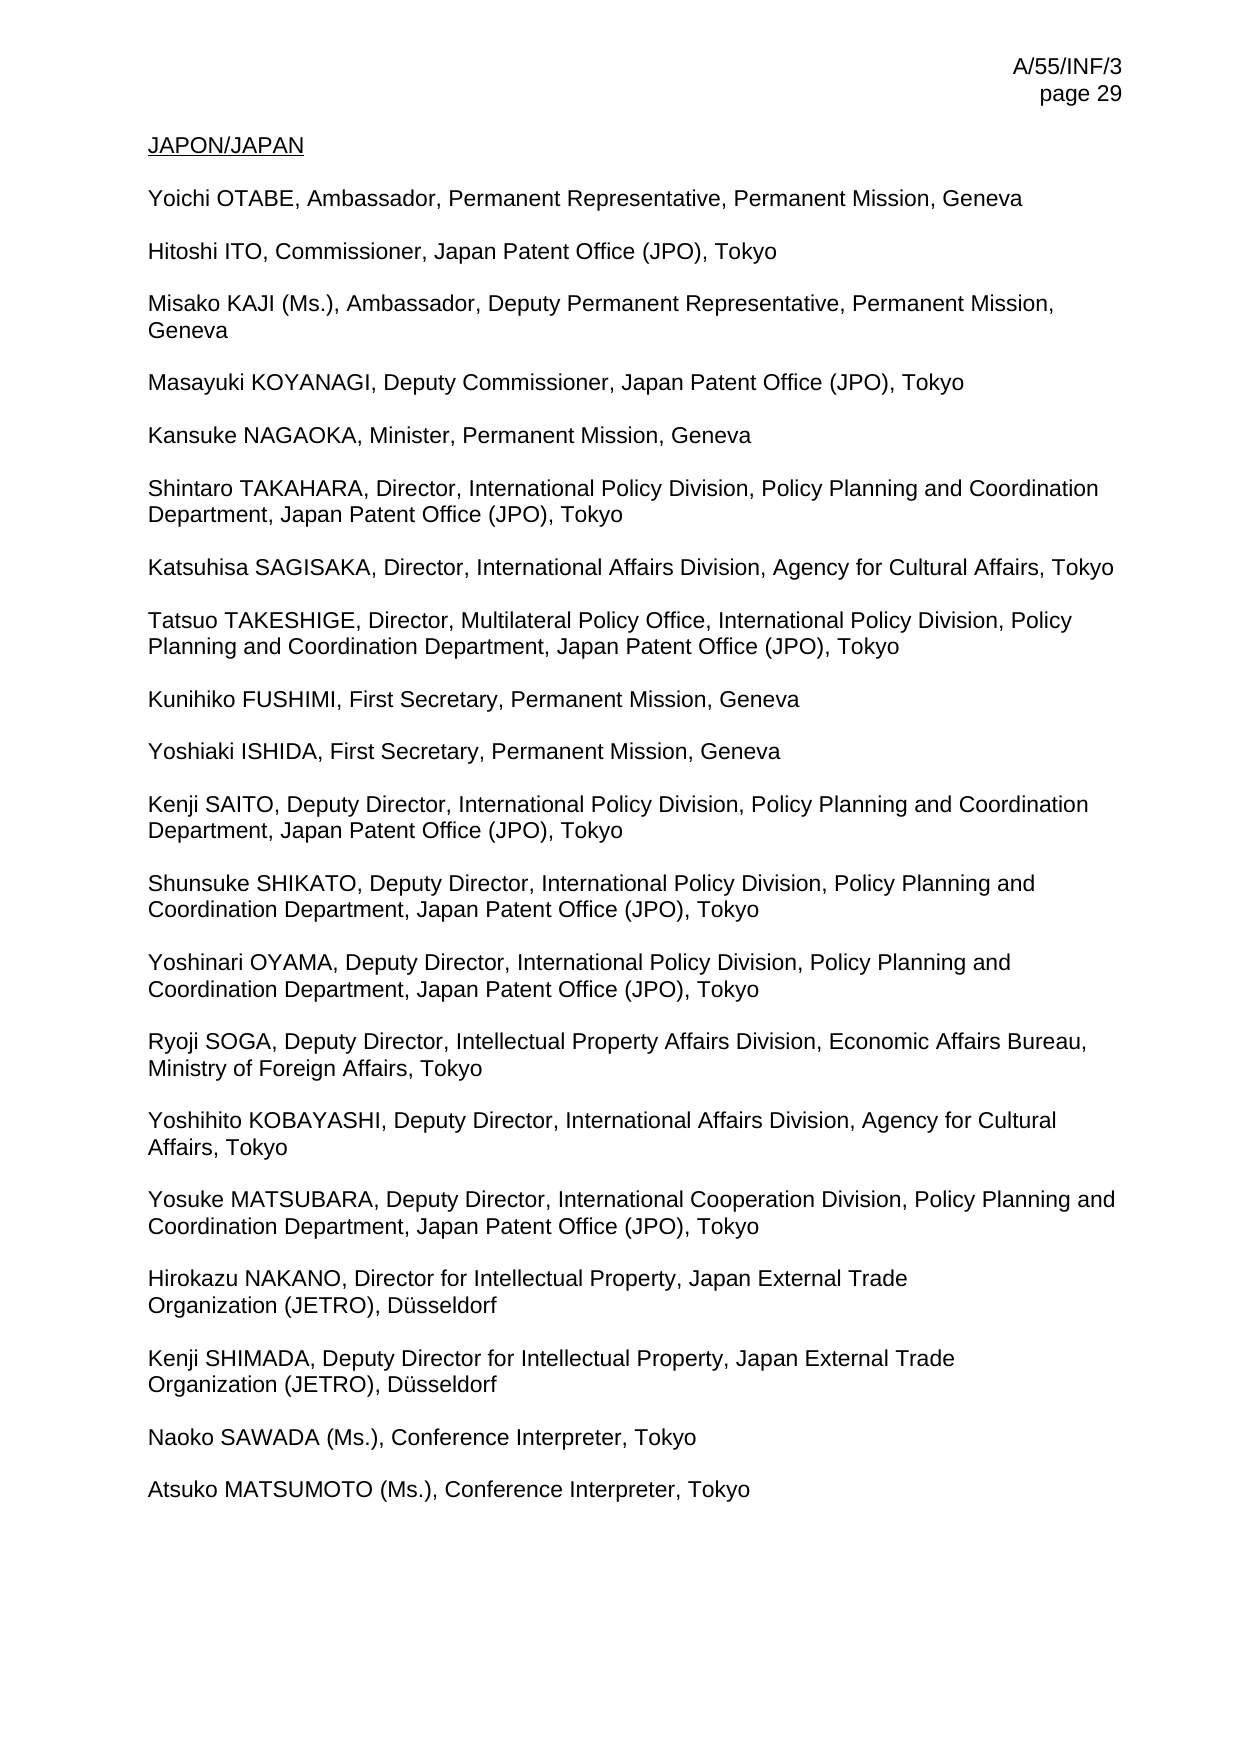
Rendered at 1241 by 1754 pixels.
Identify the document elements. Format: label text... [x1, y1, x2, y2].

text Naoko SAWADA (Ms.), Conference Interpreter, Tokyo [148, 1423, 1122, 1450]
text Kenji SAITO, Deputy Director, International Policy Division, Policy Planning and Coordination Department, Japan Patent Office (JPO), Tokyo [148, 791, 1122, 844]
text Katsuhisa SAGISAKA, Director, International Affairs Division, Agency for Cultural Affairs, Tokyo [148, 554, 1122, 580]
text Shintaro TAKAHARA, Director, International Policy Division, Policy Planning and Coordination Department, Japan Patent Office (JPO), Tokyo [148, 475, 1122, 527]
text Yoshiaki ISHIDA, First Secretary, Permanent Mission, Geneva [148, 738, 1122, 765]
text Yoshinari OYAMA, Deputy Director, International Policy Division, Policy Planning and Coordination Department, Japan Patent Office (JPO), Tokyo [148, 949, 1122, 1002]
text JAPON/JAPAN [148, 132, 1122, 158]
text Hirokazu NAKANO, Director for Intellectual Property, Japan External Trade Organization (JETRO), Düsseldorf [148, 1265, 1122, 1318]
text Misako KAJI (Ms.), Ambassador, Deputy Permanent Representative, Permanent Mission, Geneva [148, 290, 1122, 343]
text Shunsuke SHIKATO, Deputy Director, International Policy Division, Policy Planning and Coordination Department, Japan Patent Office (JPO), Tokyo [148, 870, 1122, 923]
text Masayuki KOYANAGI, Deputy Commissioner, Japan Patent Office (JPO), Tokyo [148, 369, 1122, 396]
text Yoichi OTABE, Ambassador, Permanent Representative, Permanent Mission, Geneva [148, 185, 1122, 211]
text Hitoshi ITO, Commissioner, Japan Patent Office (JPO), Tokyo [148, 238, 1122, 264]
text Kenji SHIMADA, Deputy Director for Intellectual Property, Japan External Trade Organization (JETRO), Düsseldorf [148, 1344, 1122, 1397]
text Yosuke MATSUBARA, Deputy Director, International Cooperation Division, Policy Planning and Coordination Department, Japan Patent Office (JPO), Tokyo [148, 1186, 1122, 1239]
text Kunihiko FUSHIMI, First Secretary, Permanent Mission, Geneva [148, 686, 1122, 712]
text Kansuke NAGAOKA, Minister, Permanent Mission, Geneva [148, 422, 1122, 448]
text Atsuko MATSUMOTO (Ms.), Conference Interpreter, Tokyo [148, 1476, 1122, 1503]
text Yoshihito KOBAYASHI, Deputy Director, International Affairs Division, Agency for Cultural Affairs, Tokyo [148, 1107, 1122, 1160]
text Ryoji SOGA, Deputy Director, Intellectual Property Affairs Division, Economic Affairs Bureau, Ministry of Foreign Affairs, Tokyo [148, 1028, 1122, 1081]
text Tatsuo TAKESHIGE, Director, Multilateral Policy Office, International Policy Division, Policy Planning and Coordination Department, Japan Patent Office (JPO), Tokyo [148, 607, 1122, 659]
